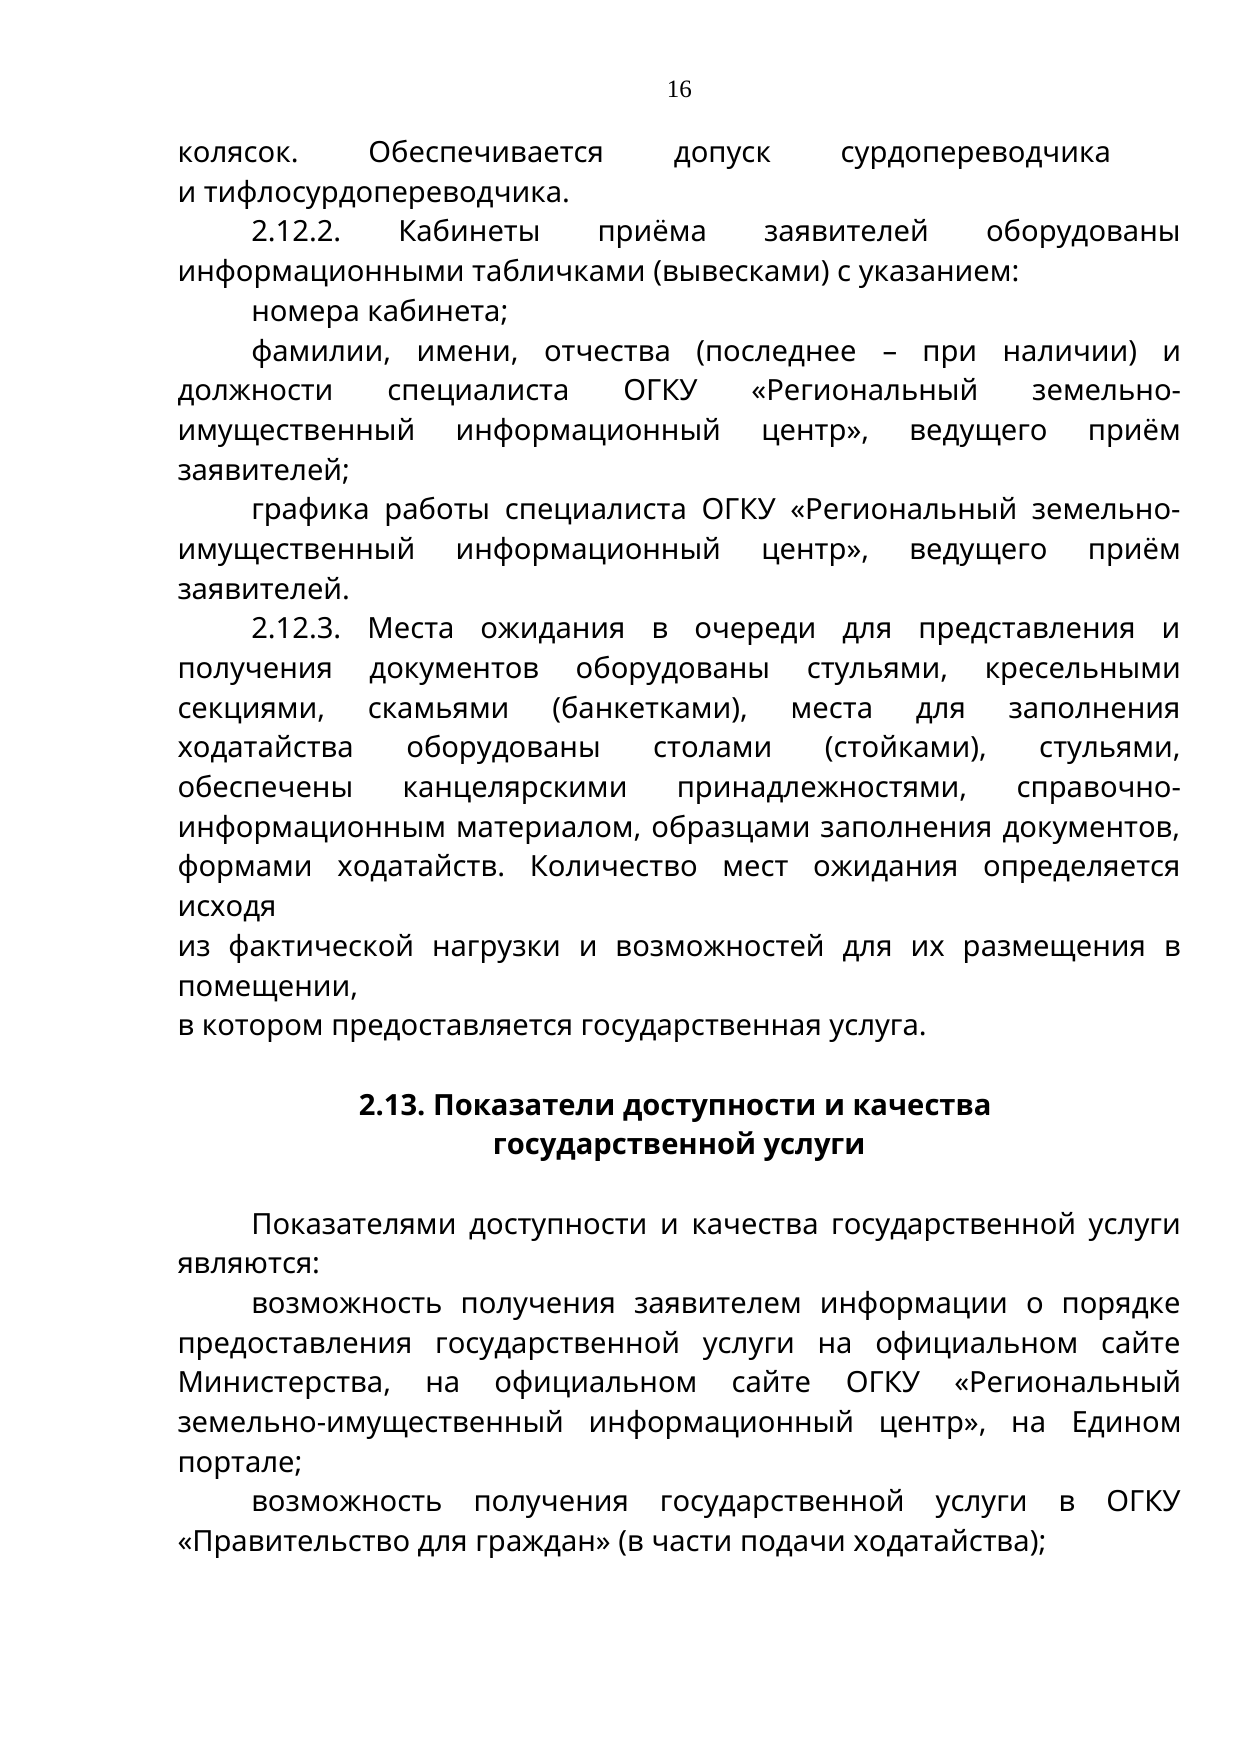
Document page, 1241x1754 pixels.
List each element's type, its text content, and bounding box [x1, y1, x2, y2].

text 2.12.3. Места ожидания в очереди для представления и получения документов оборудованы стульями, кресельными секциями, скамьями (банкетками), места для заполнения ходатайства оборудованы столами (стойками), стульями, обеспечены канцелярскими принадлежностями, справочно-информационным материалом, образцами заполнения документов, формами ходатайств. Количество мест ожидания определяется исходя из фактической нагрузки и возможностей для их размещения в помещении, в котором предоставляется государственная услуга. [177, 608, 1181, 1044]
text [177, 131, 1181, 211]
text 2.13. Показатели доступности и качества государственной услуги [177, 1084, 1181, 1163]
text Показателями доступности и качества государственной услуги являются: [177, 1203, 1181, 1282]
text возможность получения заявителем информации о порядке предоставления государственной услуги на официальном сайте Министерства, на официальном сайте ОГКУ «Региональный земельно-имущественный информационный центр», на Едином портале; [177, 1282, 1181, 1481]
text 2.12.2. Кабинеты приёма заявителей оборудованы информационными табличками (вывесками) с указанием: [177, 211, 1181, 290]
text номера кабинета; [177, 290, 1181, 330]
text графика работы специалиста ОГКУ «Региональный земельно-имущественный информационный центр», ведущего приём заявителей. [177, 488, 1181, 608]
text фамилии, имени, отчества (последнее – при наличии) и должности специалиста ОГКУ «Региональный земельно-имущественный информационный центр», ведущего приём заявителей; [177, 330, 1181, 488]
text возможность получения государственной услуги в ОГКУ «Правительство для граждан» (в части подачи ходатайства); [177, 1481, 1181, 1560]
